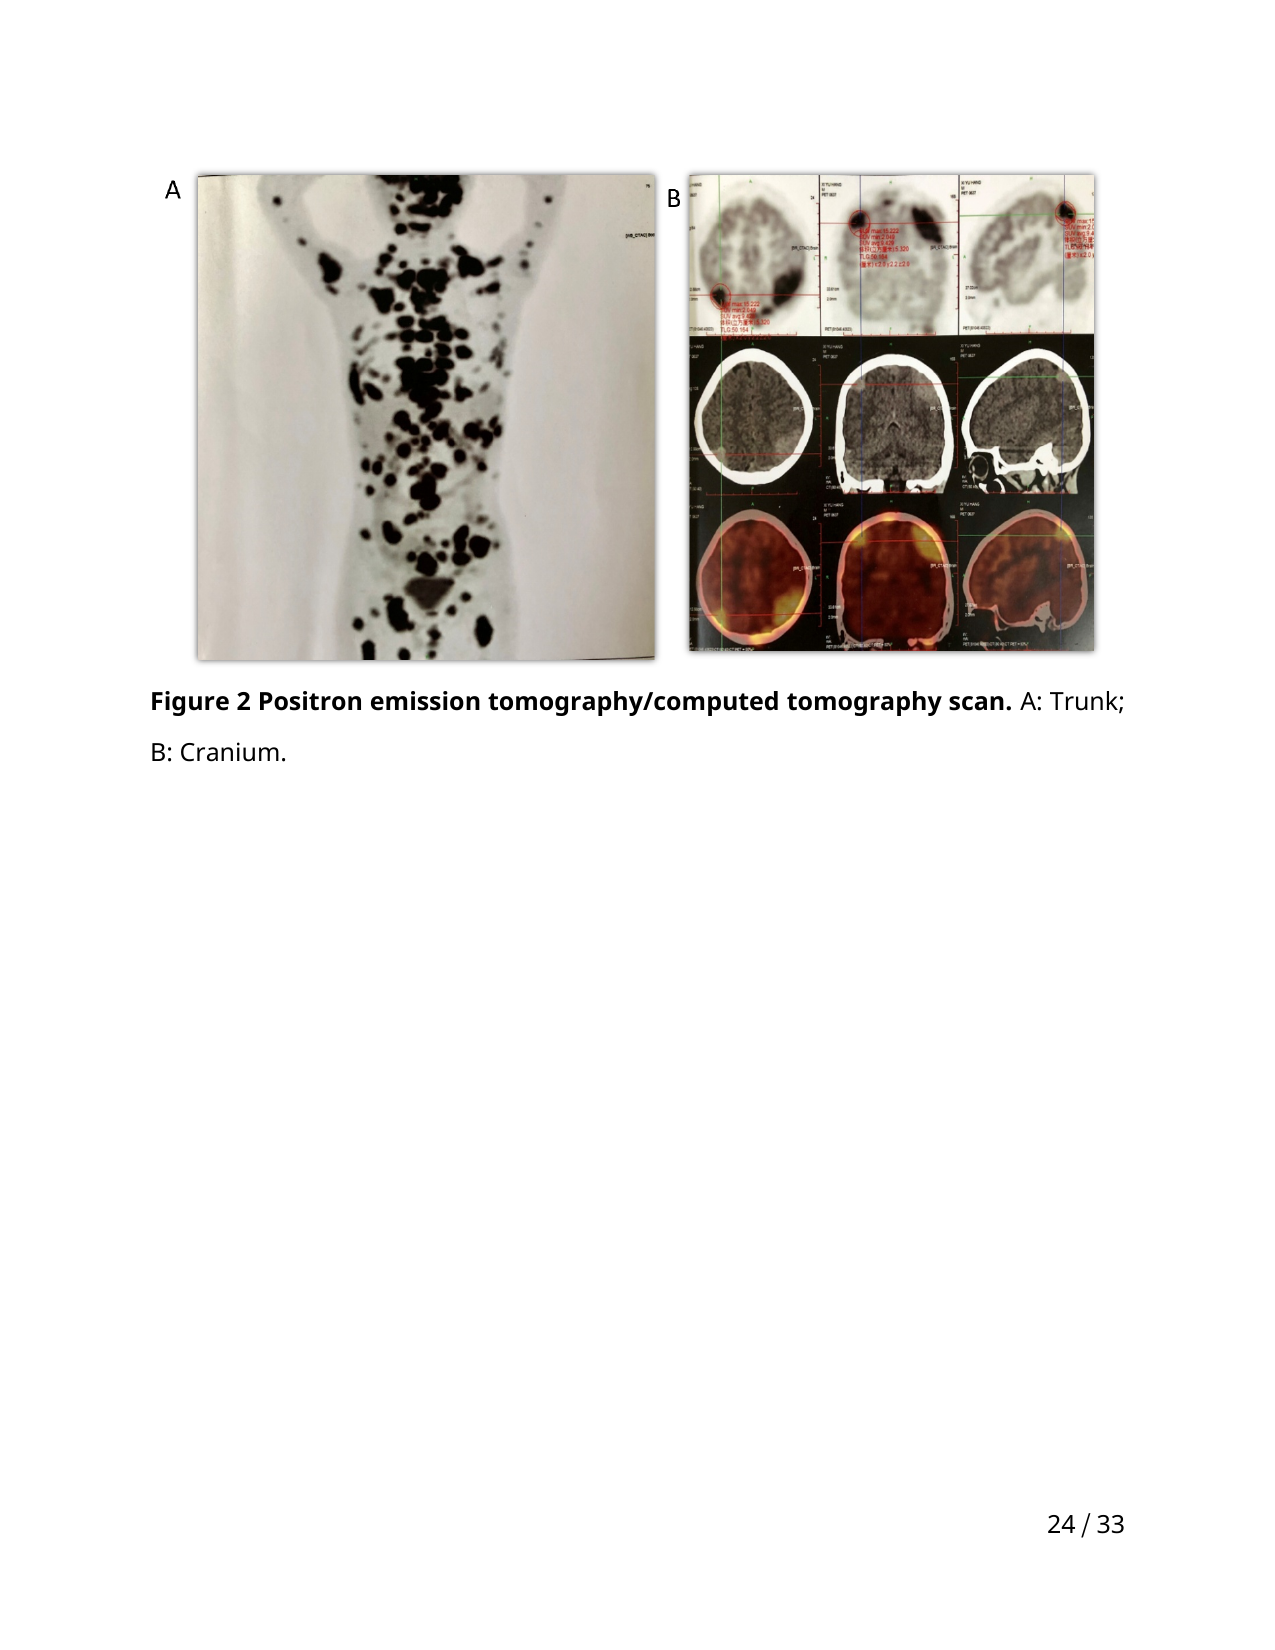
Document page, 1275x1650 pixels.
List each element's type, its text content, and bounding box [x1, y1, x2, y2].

picture [150, 150, 1108, 670]
text Figure 2 Positron emission tomography/computed tomography scan. A: Trunk; B: Cranium. [150, 683, 1125, 769]
